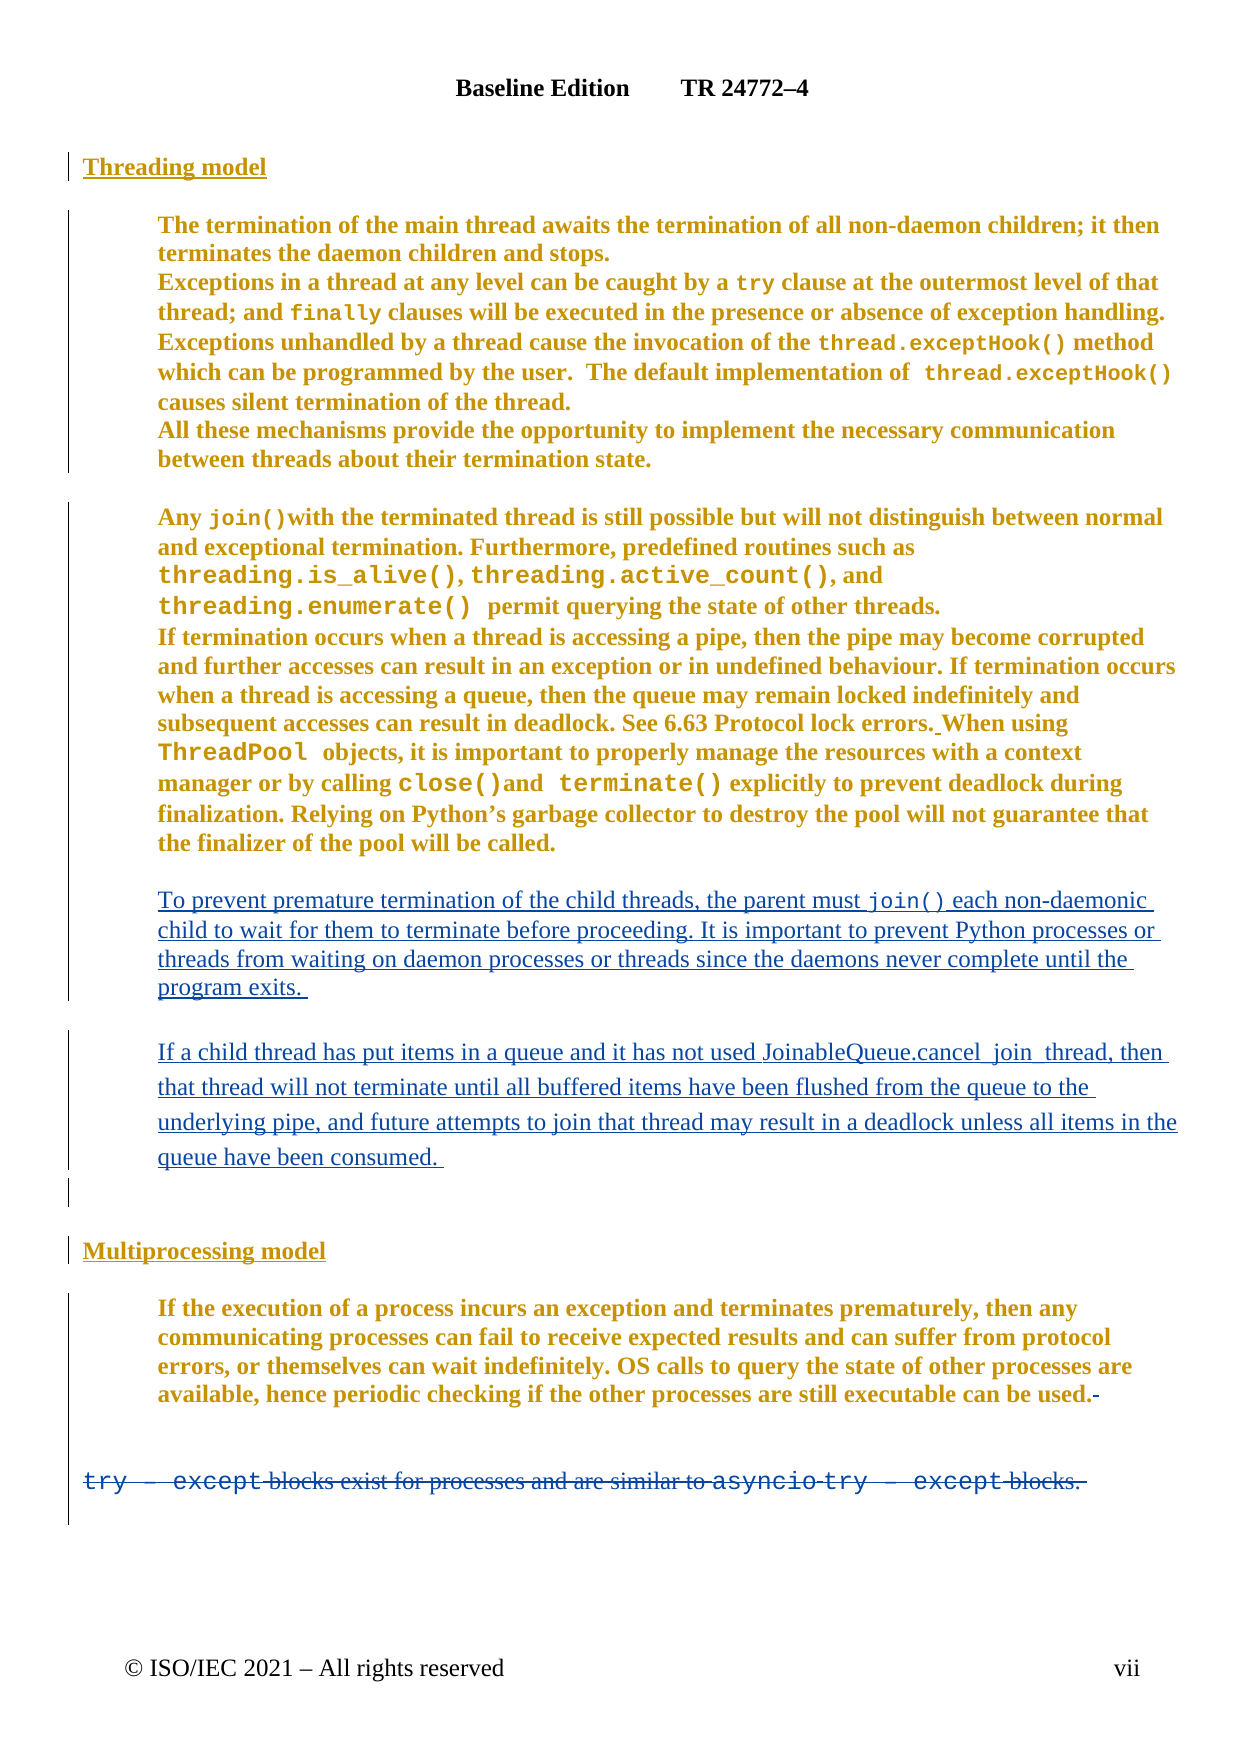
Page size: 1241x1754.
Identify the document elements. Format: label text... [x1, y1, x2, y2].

text If termination occurs when a thread is accessing a pipe, then the pipe may become corrupted and further accesses can result in an exception or in undefined behaviour. If termination occurs when a thread is accessing a queue, then the queue may remain locked indefinitely and subsequent accesses can result in deadlock. See 6.63 Protocol lock errors.When using ThreadPool objects, it is important to properly manage the resources with a context manager or by calling close()and terminate() explicitly to prevent deadlock during finalization. Relying on Python’s garbage collector to destroy the pool will not guarantee that the finalizer of the pool will be called. [157, 622, 1182, 856]
text If the execution of a process incurs an exception and terminates prematurely, then any communicating processes can fail to receive expected results and can suffer from protocol errors, or themselves can wait indefinitely. OS calls to query the state of other processes are available, hence periodic checking if the other processes are still executable can be used. [157, 1293, 1182, 1408]
text Exceptions in a thread at any level can be caught by a try clause at the outermost level of that thread; and finally clauses will be executed in the presence or absence of exception handling. Exceptions unhandled by a thread cause the invocation of the thread.exceptHook() method which can be programmed by the user. The default implementation of thread.exceptHook() causes silent termination of the thread. [157, 267, 1182, 416]
text Any join()with the terminated thread is still possible but will not distinguish between normal and exceptional termination. Furthermore, predefined routines such as threading.is_alive(), threading.active_count(), and threading.enumerate() permit querying the state of other threads. [157, 502, 1182, 622]
text Multiprocessing model [82, 1236, 1182, 1264]
text All these mechanisms provide the opportunity to implement the necessary communication between threads about their termination state. [157, 416, 1182, 473]
text Threading model [82, 152, 1182, 181]
text The termination of the main thread awaits the termination of all non-daemon children; it then terminates the daemon children and stops. [157, 210, 1182, 267]
